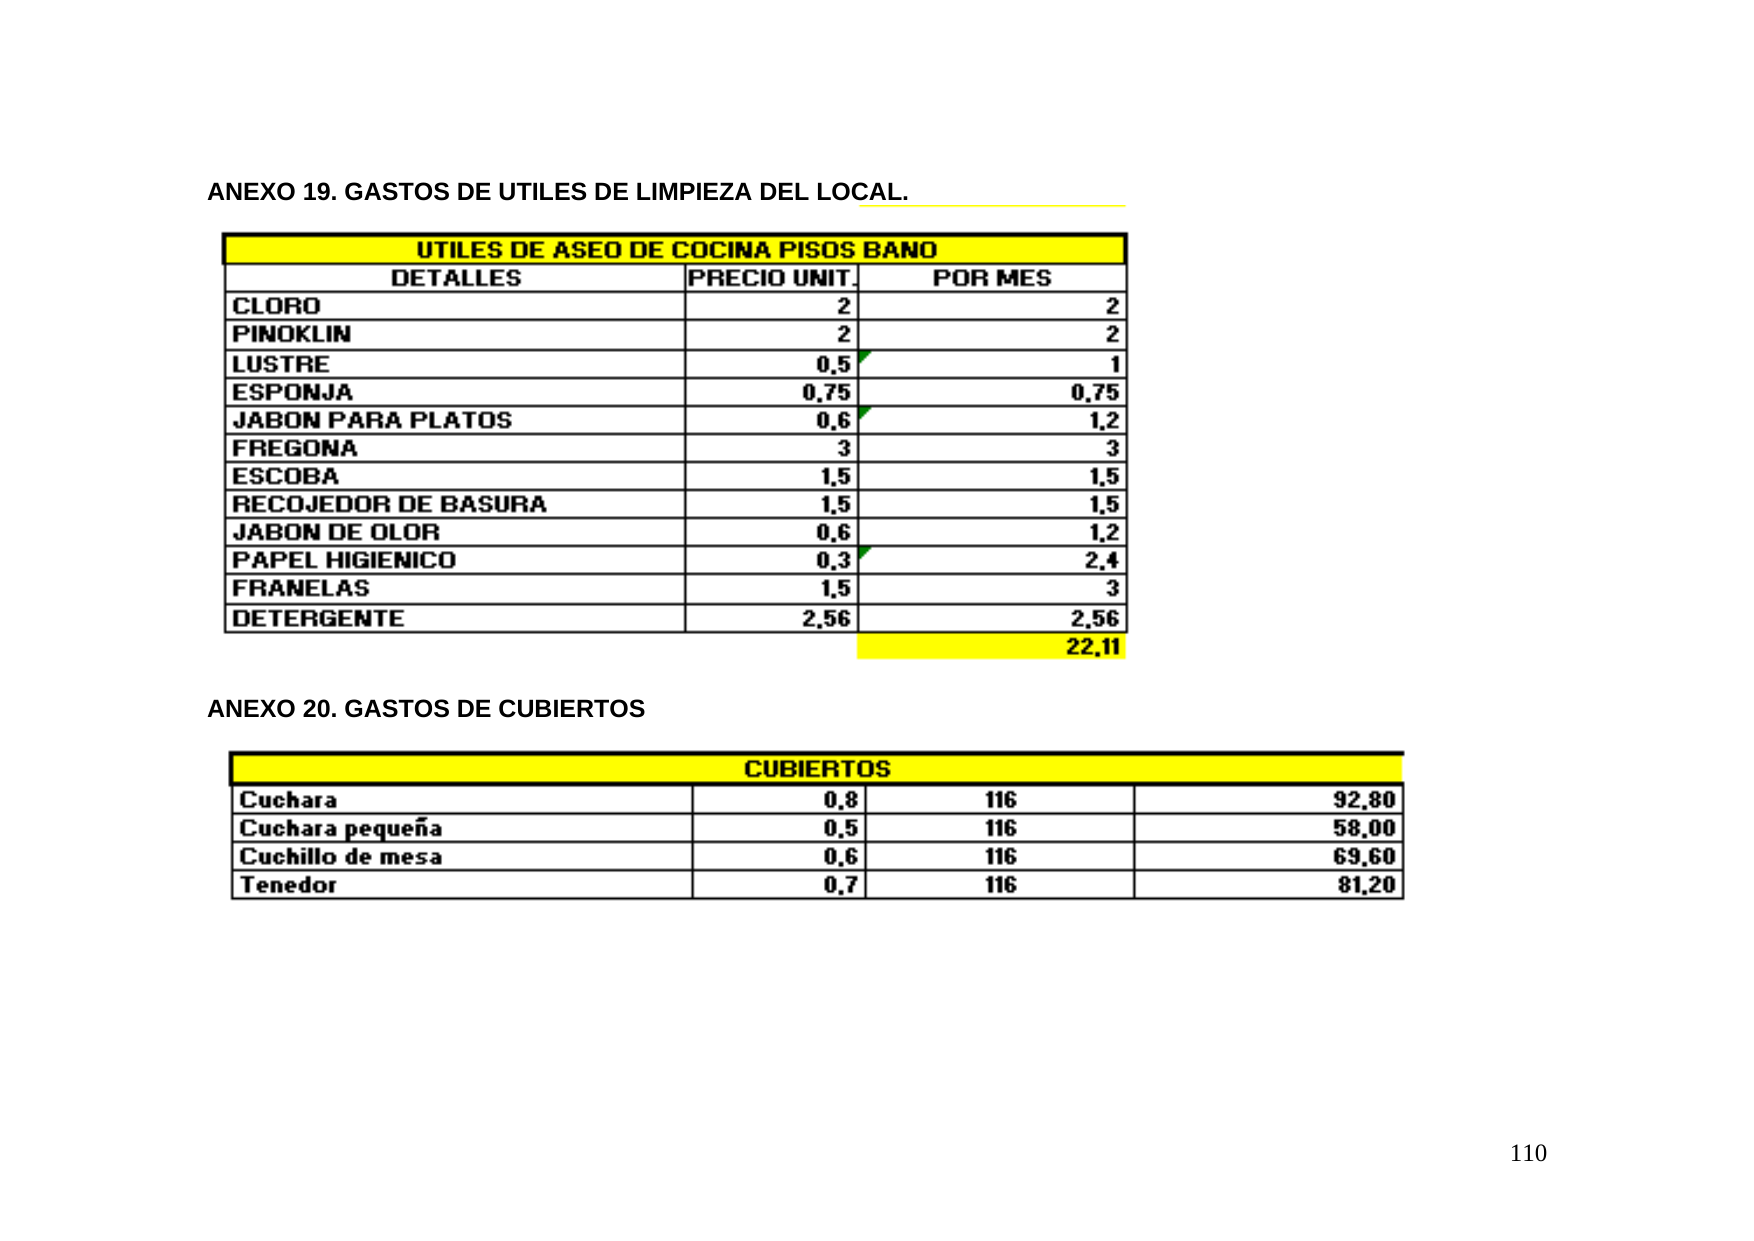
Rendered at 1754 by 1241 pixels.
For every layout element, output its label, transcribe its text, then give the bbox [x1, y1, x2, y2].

picture [206, 721, 1426, 924]
picture [206, 205, 1145, 676]
text ANEXO 19. GASTOS DE UTILES DE LIMPIEZA DEL LOCAL. [207, 176, 1547, 205]
text ANEXO 20. GASTOS DE CUBIERTOS [207, 694, 1547, 723]
